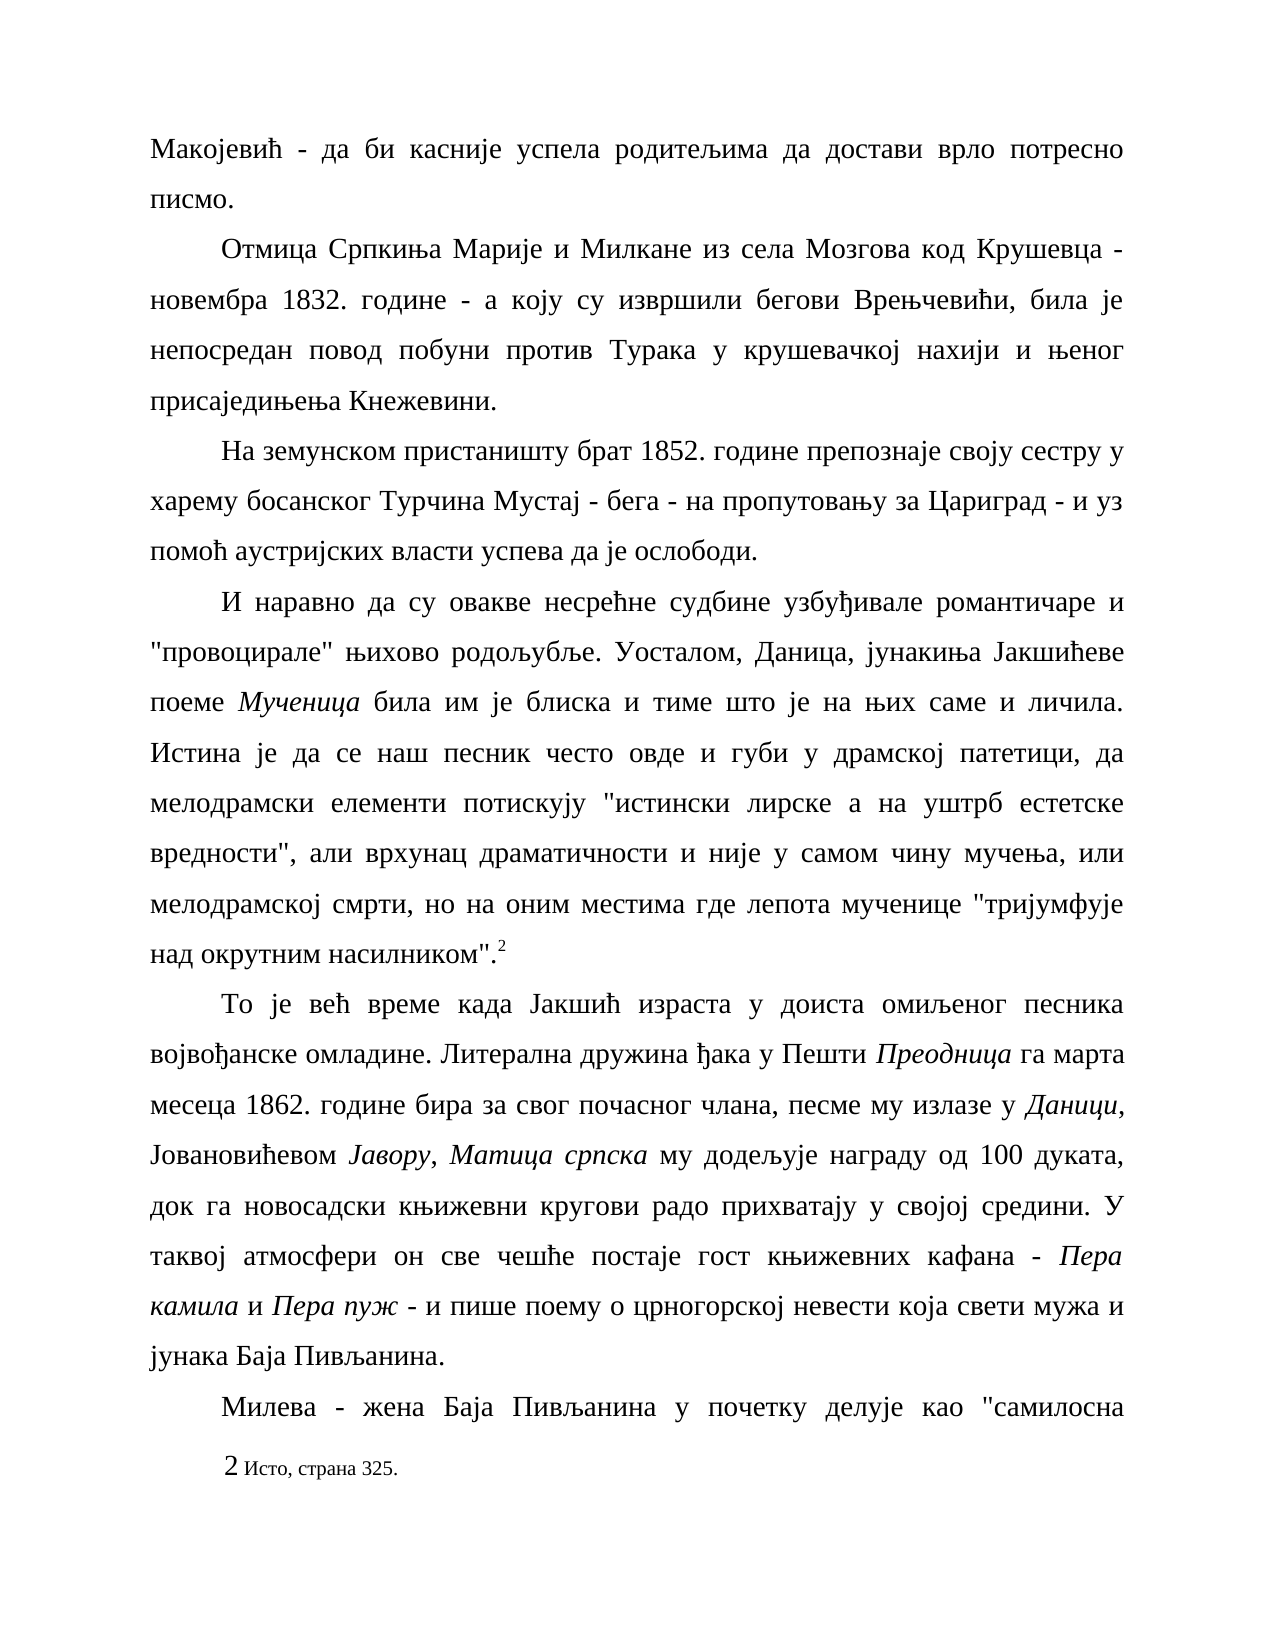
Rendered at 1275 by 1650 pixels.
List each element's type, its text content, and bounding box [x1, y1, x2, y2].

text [150, 1389, 1125, 1422]
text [150, 131, 1125, 215]
text И наравно да су овакве несрећне судбине узбуђивале романтичаре и "провоцирале" њихово родољубље. Уосталом, Даница, јунакиња Јакшићеве поеме Мученица била им је блиска и тиме што је на њих саме и личила. Истина је да се наш песник често овде и губи у драмској патетици, да мелодрамски елементи потискују "истински лирске а на уштрб естетске вредности", али врхунац драматичности и није у самом чину мучења, или мелодрамској смрти, но на оним местима где лепота мученице "тријумфује над окрутним насилником". [150, 584, 1125, 969]
text То је већ време када Јакшић израста у доиста омиљеног песника војвођанске омладине. Литерална дружина ђака у Пешти Преодница га марта месеца 1862. године бира за свог почасног члана, песме му излазе у Даници, Јовановићевом Јавору, Матица српска му додељује награду од 100 дуката, док га новосадски књижевни кругови радо прихватају у својој средини. У таквој атмосфери он све чешће постаје гост књижевних кафана - Пера камила и Пера пуж - и пише поему о црногорској невести која свети мужа и јунака Баја Пивљанина. [150, 986, 1125, 1372]
text На земунском пристаништу брат 1852. године препознаје своју сестру у харему босанског Турчина Мустај - бега - на пропутовању за Цариград - и уз помоћ аустријских власти успева да је ослободи. [150, 433, 1125, 567]
text Отмица Српкиња Марије и Милкане из села Мозгова код Крушевца - новембра 1832. године - а коју су извршили бегови Врењчевићи, била је непосредан повод побуни против Турака у крушевачкој нахији и њеног присаједињења Кнежевини. [150, 232, 1125, 416]
